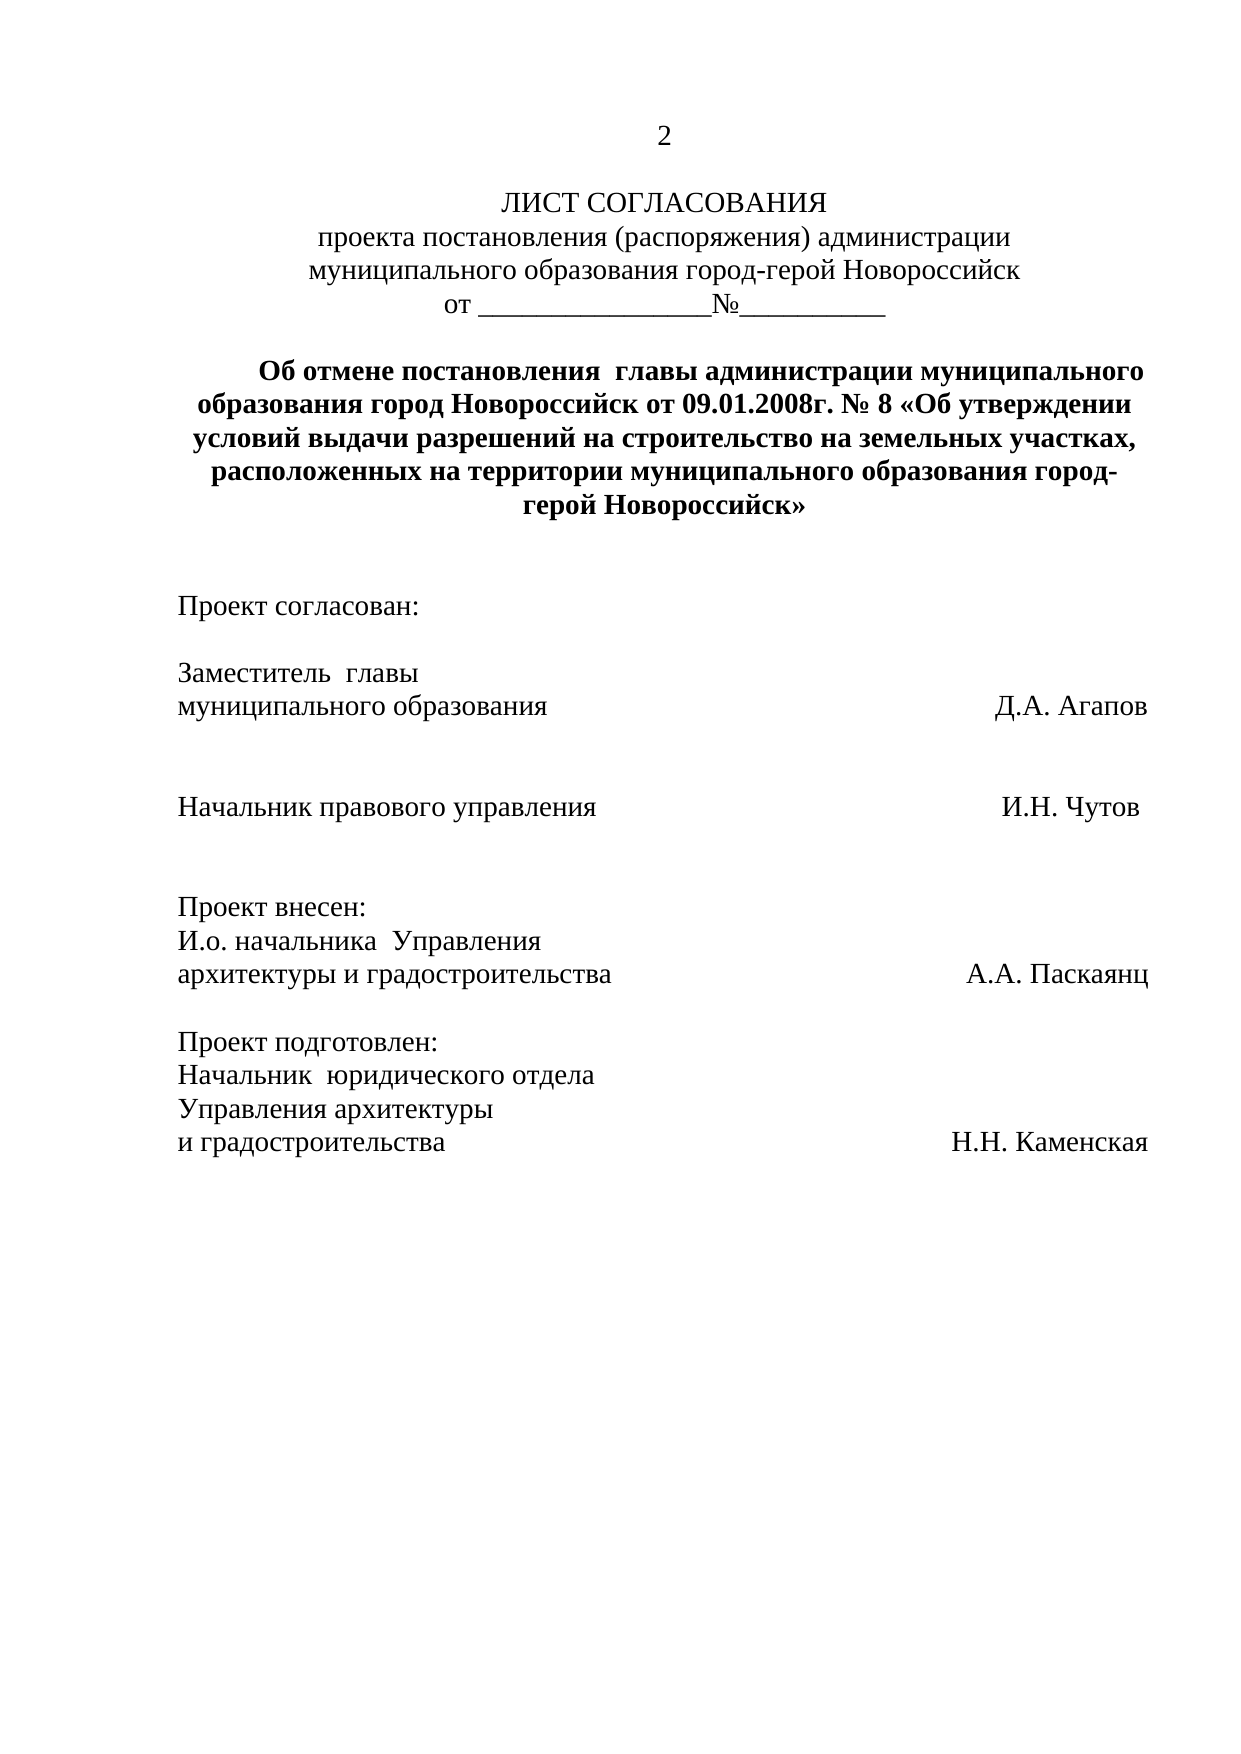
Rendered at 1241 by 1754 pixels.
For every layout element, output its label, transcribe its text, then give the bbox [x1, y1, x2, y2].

text 2 [177, 118, 1152, 152]
text архитектуры и градостроительства А.А. Паскаянц [177, 957, 1152, 990]
text Управления архитектуры [177, 1091, 1152, 1124]
text Заместитель главы [177, 655, 1152, 688]
text ЛИСТ СОГЛАСОВАНИЯ [177, 185, 1152, 219]
text муниципального образования Д.А. Агапов [177, 688, 1152, 722]
text Проект подготовлен: [177, 1024, 1152, 1057]
text муниципального образования город-герой Новороссийск [177, 252, 1152, 286]
text Проект согласован: [177, 588, 1152, 621]
text Проект внесен: [177, 889, 1152, 923]
text Начальник правового управления И.Н. Чутов [177, 789, 1152, 822]
text и градостроительства Н.Н. Каменская [177, 1124, 1152, 1158]
text И.о. начальника Управления [177, 923, 1152, 957]
text Начальник юридического отдела [177, 1057, 1152, 1091]
text от ________________№__________ [177, 286, 1152, 319]
text проекта постановления (распоряжения) администрации [177, 219, 1152, 252]
text Об отмене постановления главы администрации муниципального образования город Новороссийск от 09.01.2008г. № 8 «Об утверждении условий выдачи разрешений на строительство на земельных участках, расположенных на территории муниципального образования город-герой Новороссийск» [177, 353, 1152, 521]
